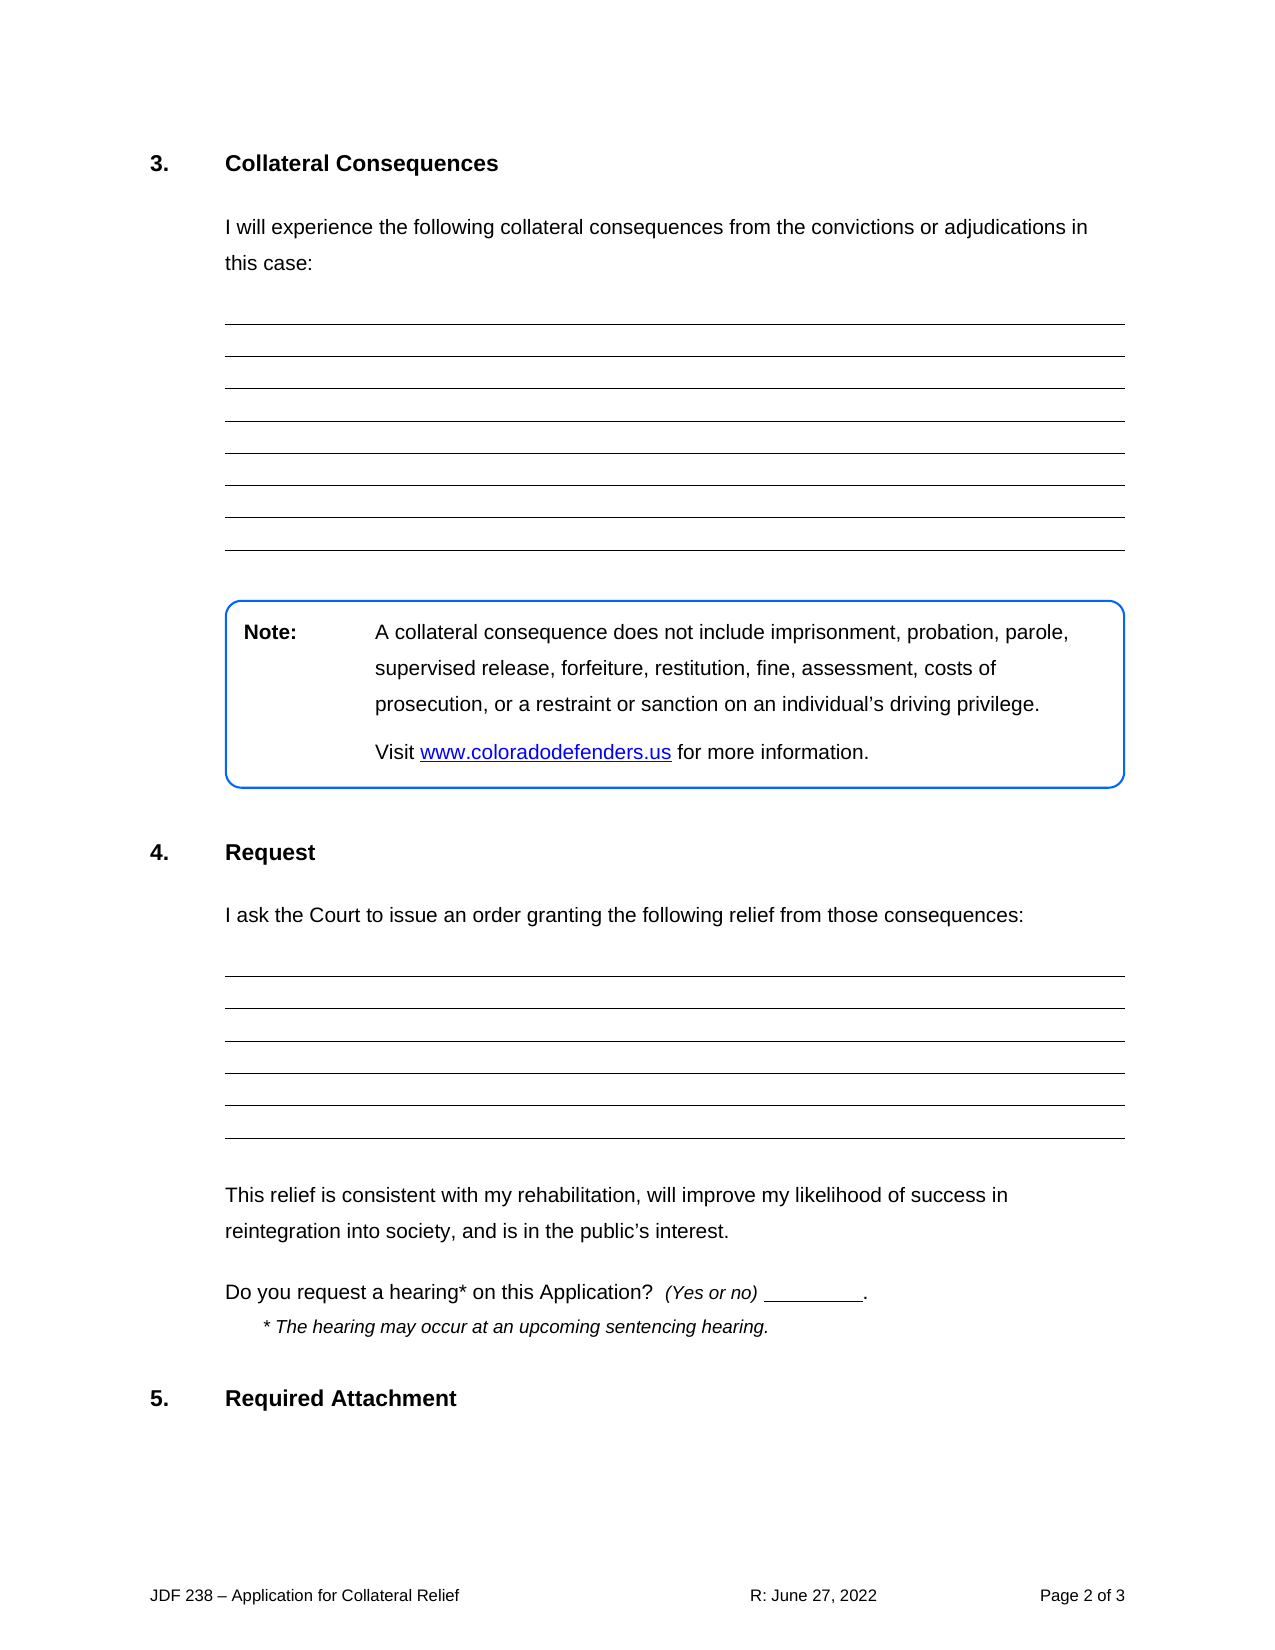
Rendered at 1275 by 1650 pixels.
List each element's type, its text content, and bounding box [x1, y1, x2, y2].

text This relief is consistent with my rehabilitation, will improve my likelihood of success in reintegration into society, and is in the public’s interest. [225, 1183, 1125, 1242]
text I will experience the following collateral consequences from the convictions or adjudications in this case: [225, 214, 1125, 274]
text Do you request a hearing* on this Application? (Yes or no) . [225, 1279, 1125, 1303]
text 5. Required Attachment [150, 1385, 1125, 1412]
text * The hearing may occur at an upcoming sentencing hearing. [262, 1315, 1125, 1337]
text I ask the Court to issue an order granting the following relief from those consequences: [225, 903, 1125, 927]
text Visit www.coloradodefenders.us for more information. [375, 740, 1106, 764]
text 3. Collateral Consequences [150, 150, 1125, 176]
text 4. Request [150, 838, 1125, 865]
text Note: A collateral consequence does not include imprisonment, probation, parole, supervised release, forfeiture, restitution, fine, assessment, costs of prosecution, or a restraint or sanction on an individual’s driving privilege. [244, 620, 1106, 716]
